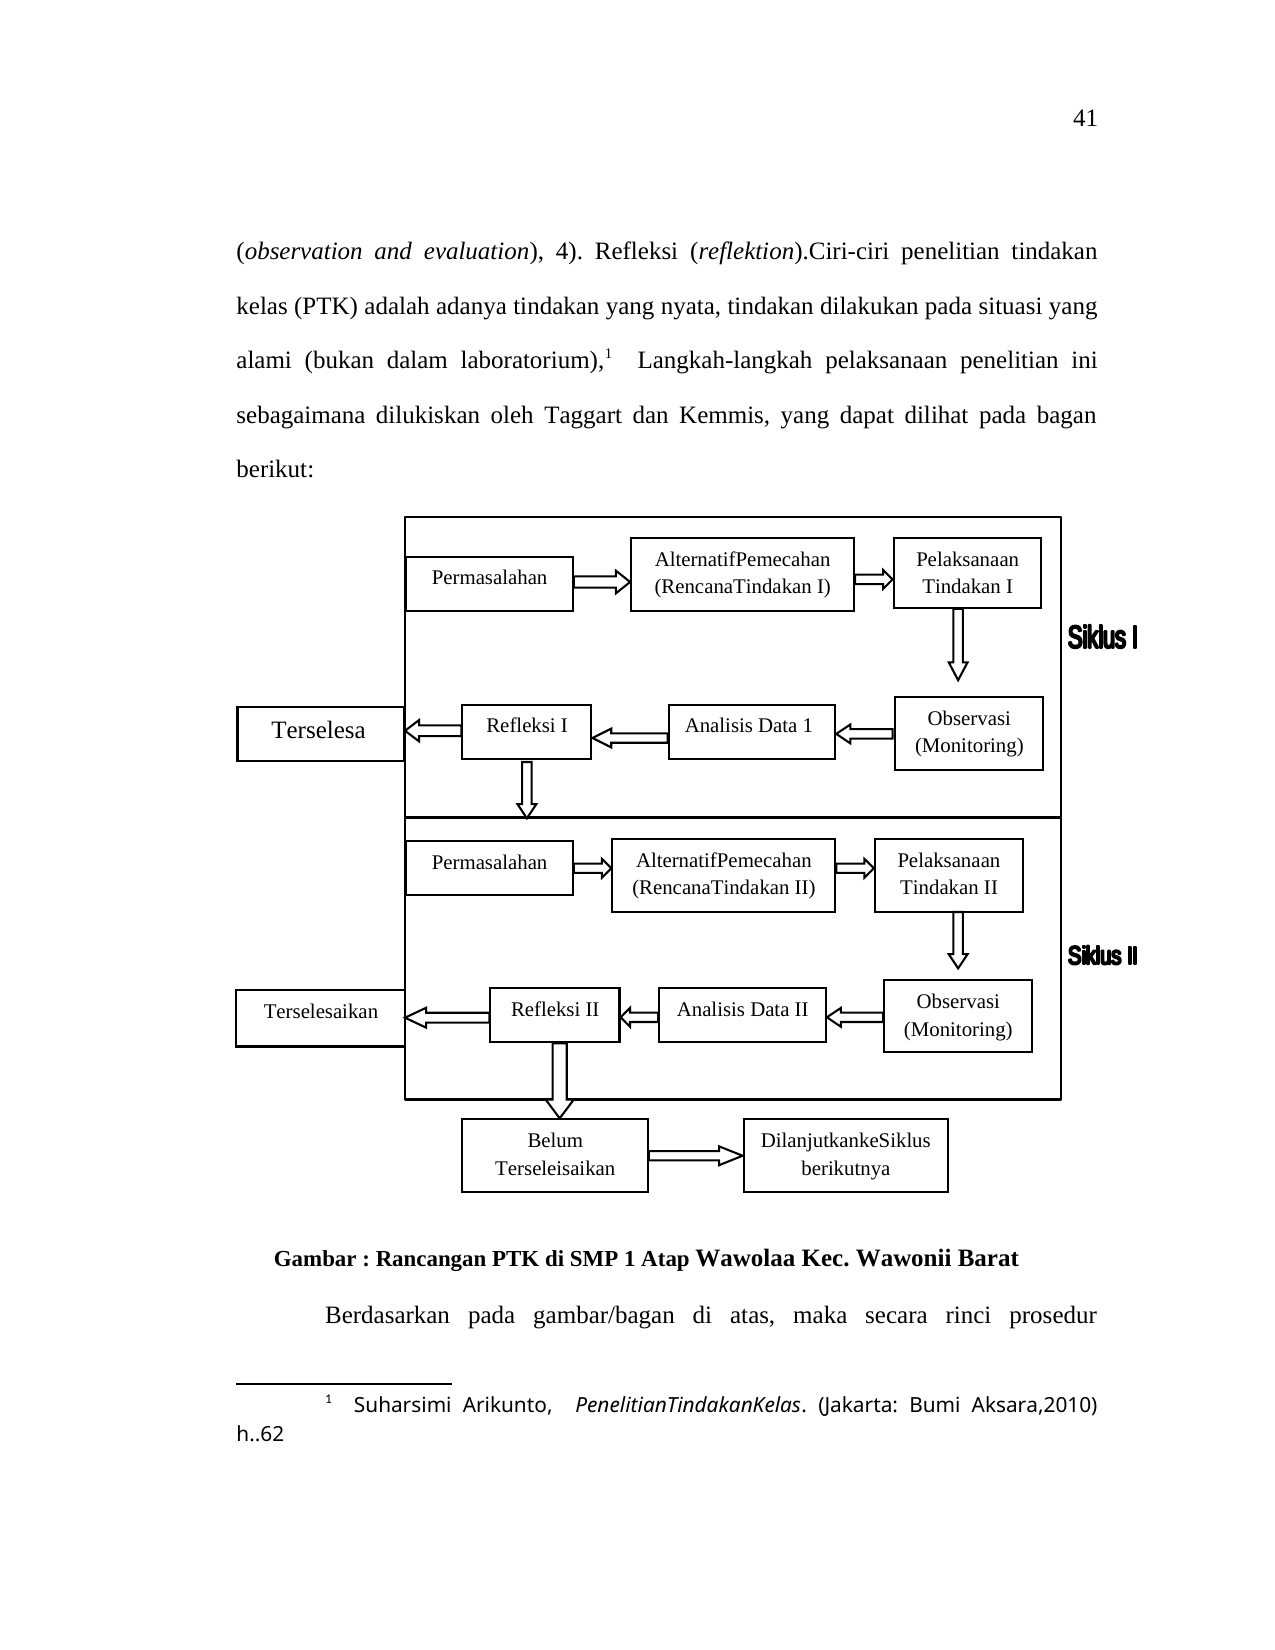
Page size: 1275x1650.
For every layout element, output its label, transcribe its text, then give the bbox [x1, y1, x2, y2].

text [236, 236, 1098, 483]
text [236, 1300, 1098, 1329]
list Gambar : Rancangan PTK di SMP 1 Atap Wawolaa Kec. Wawonii Barat [274, 1243, 1098, 1271]
